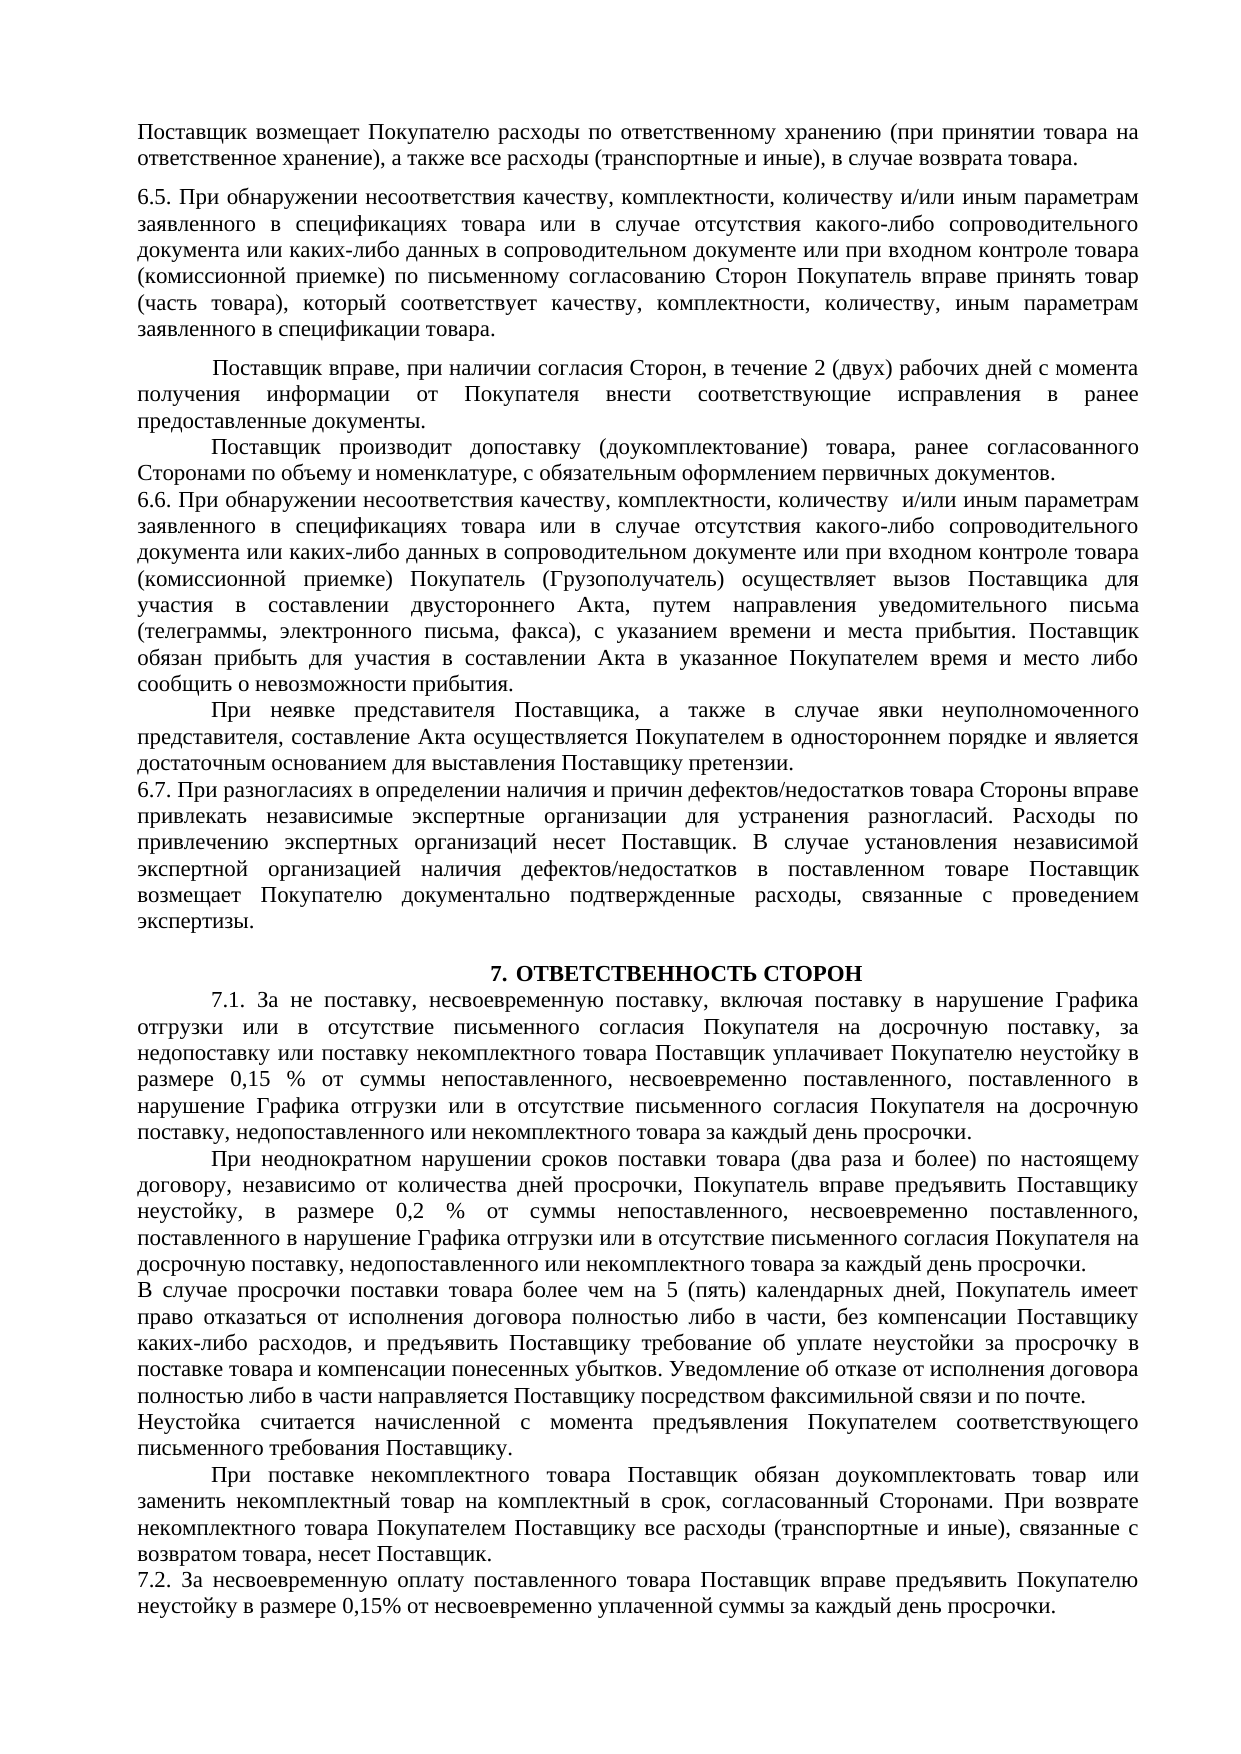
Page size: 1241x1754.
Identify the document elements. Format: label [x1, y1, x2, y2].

table_header [126, 118, 1152, 1619]
